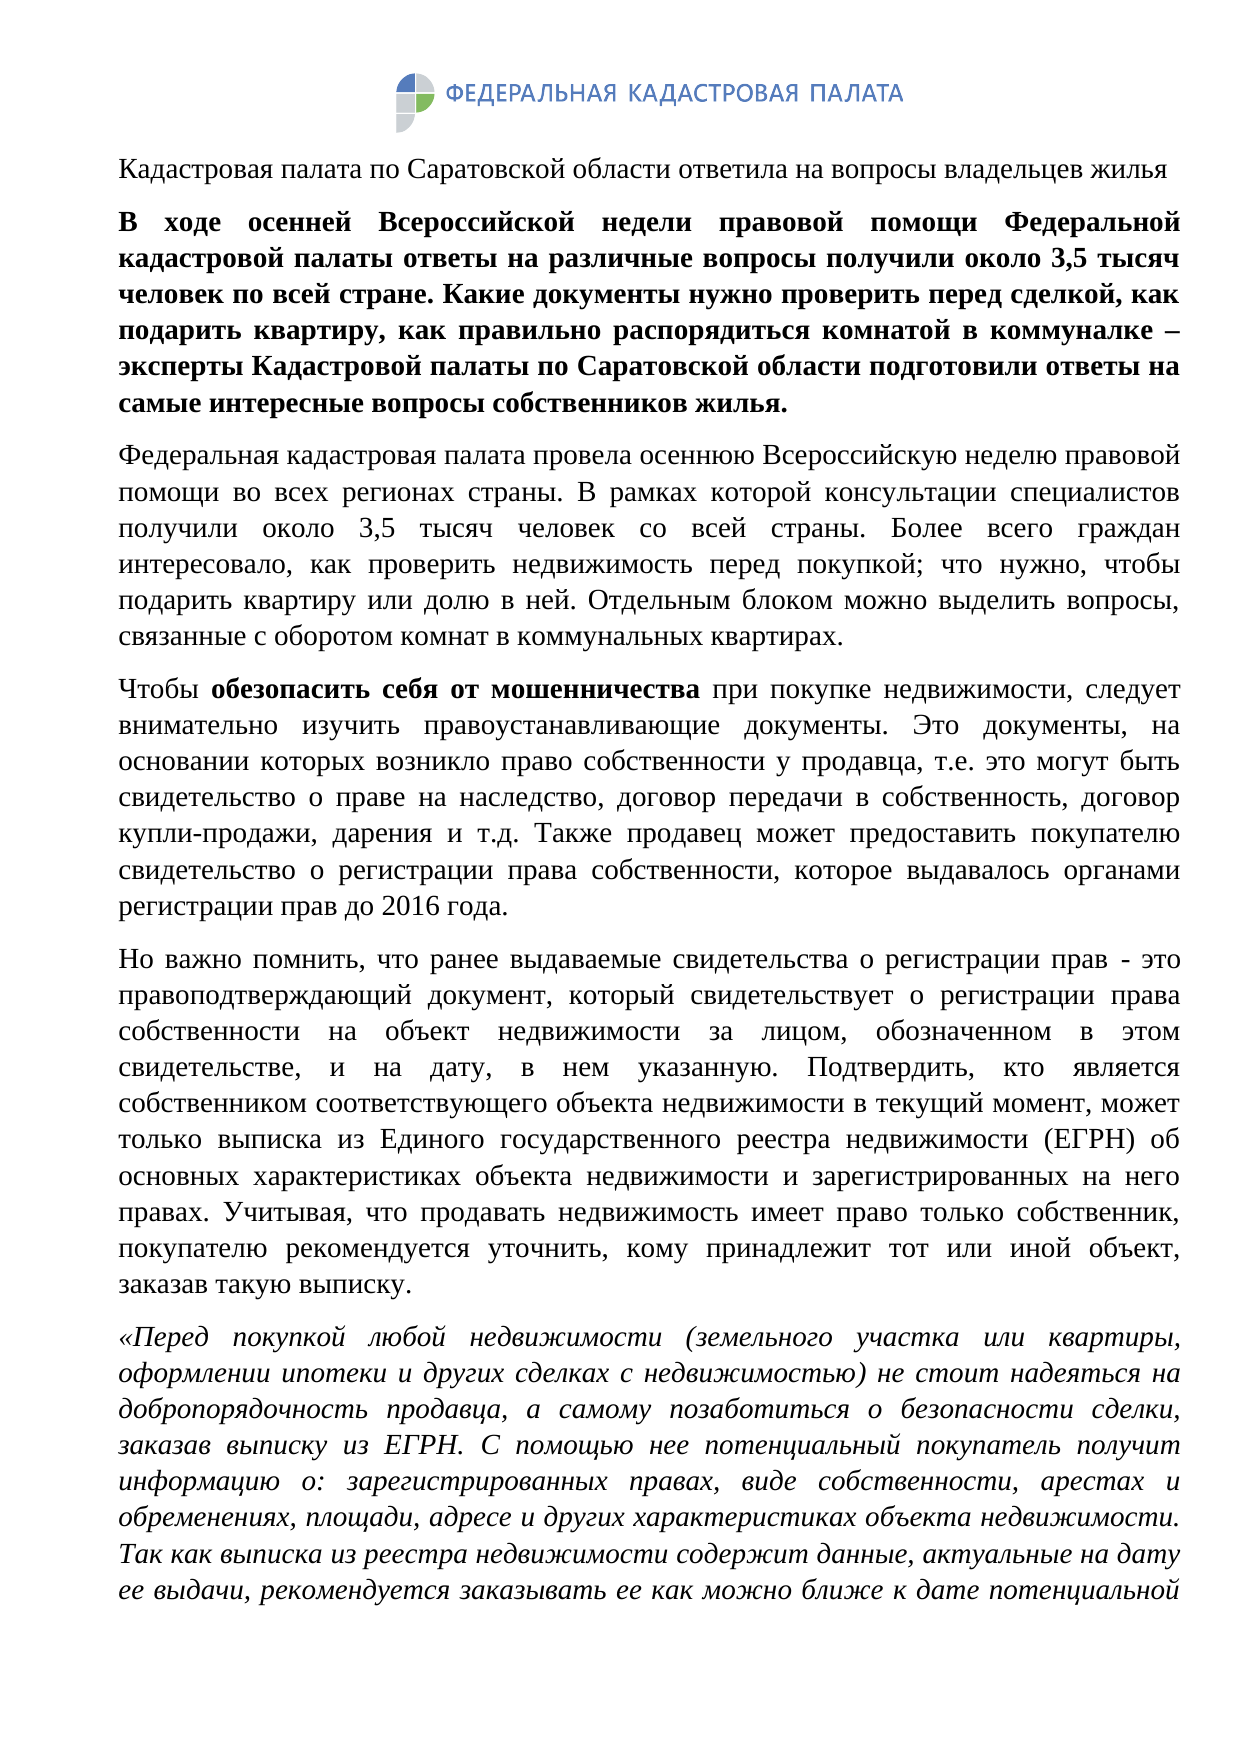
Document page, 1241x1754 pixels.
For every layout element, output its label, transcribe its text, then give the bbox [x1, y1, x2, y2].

text Федеральная кадастровая палата провела осеннюю Всероссийскую неделю правовой помощи во всех регионах страны. В рамках которой консультации специалистов получили около 3,5 тысяч человек со всей страны. Более всего граждан интересовало, как проверить недвижимость перед покупкой; что нужно, чтобы подарить квартиру или долю в ней. Отдельным блоком можно выделить вопросы, связанные с оборотом комнат в коммунальных квартирах. [118, 437, 1181, 652]
picture [396, 73, 904, 133]
text Кадастровая палата по Саратовской области ответила на вопросы владельцев жилья [118, 151, 1181, 185]
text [118, 1319, 1181, 1605]
text Чтобы обезопасить себя от мошенничества при покупке недвижимости, следует внимательно изучить правоустанавливающие документы. Это документы, на основании которых возникло право собственности у продавца, т.е. это могут быть свидетельство о праве на наследство, договор передачи в собственность, договор купли-продажи, дарения и т.д. Также продавец может предоставить покупателю свидетельство о регистрации права собственности, которое выдавалось органами регистрации прав до 2016 года. [118, 671, 1181, 921]
text Но важно помнить, что ранее выдаваемые свидетельства о регистрации прав - это правоподтверждающий документ, который свидетельствует о регистрации права собственности на объект недвижимости за лицом, обозначенном в этом свидетельстве, и на дату, в нем указанную. Подтвердить, кто является собственником соответствующего объекта недвижимости в текущий момент, может только выписка из Единого государственного реестра недвижимости (ЕГРН) об основных характеристиках объекта недвижимости и зарегистрированных на него правах. Учитывая, что продавать недвижимость имеет право только собственник, покупателю рекомендуется уточнить, кому принадлежит тот или иной объект, заказав такую выписку. [118, 941, 1181, 1299]
text В ходе осенней Всероссийской недели правовой помощи Федеральной кадастровой палаты ответы на различные вопросы получили около 3,5 тысяч человек по всей стране. Какие документы нужно проверить перед сделкой, как подарить квартиру, как правильно распорядиться комнатой в коммуналке – эксперты Кадастровой палаты по Саратовской области подготовили ответы на самые интересные вопросы собственников жилья. [118, 204, 1181, 418]
